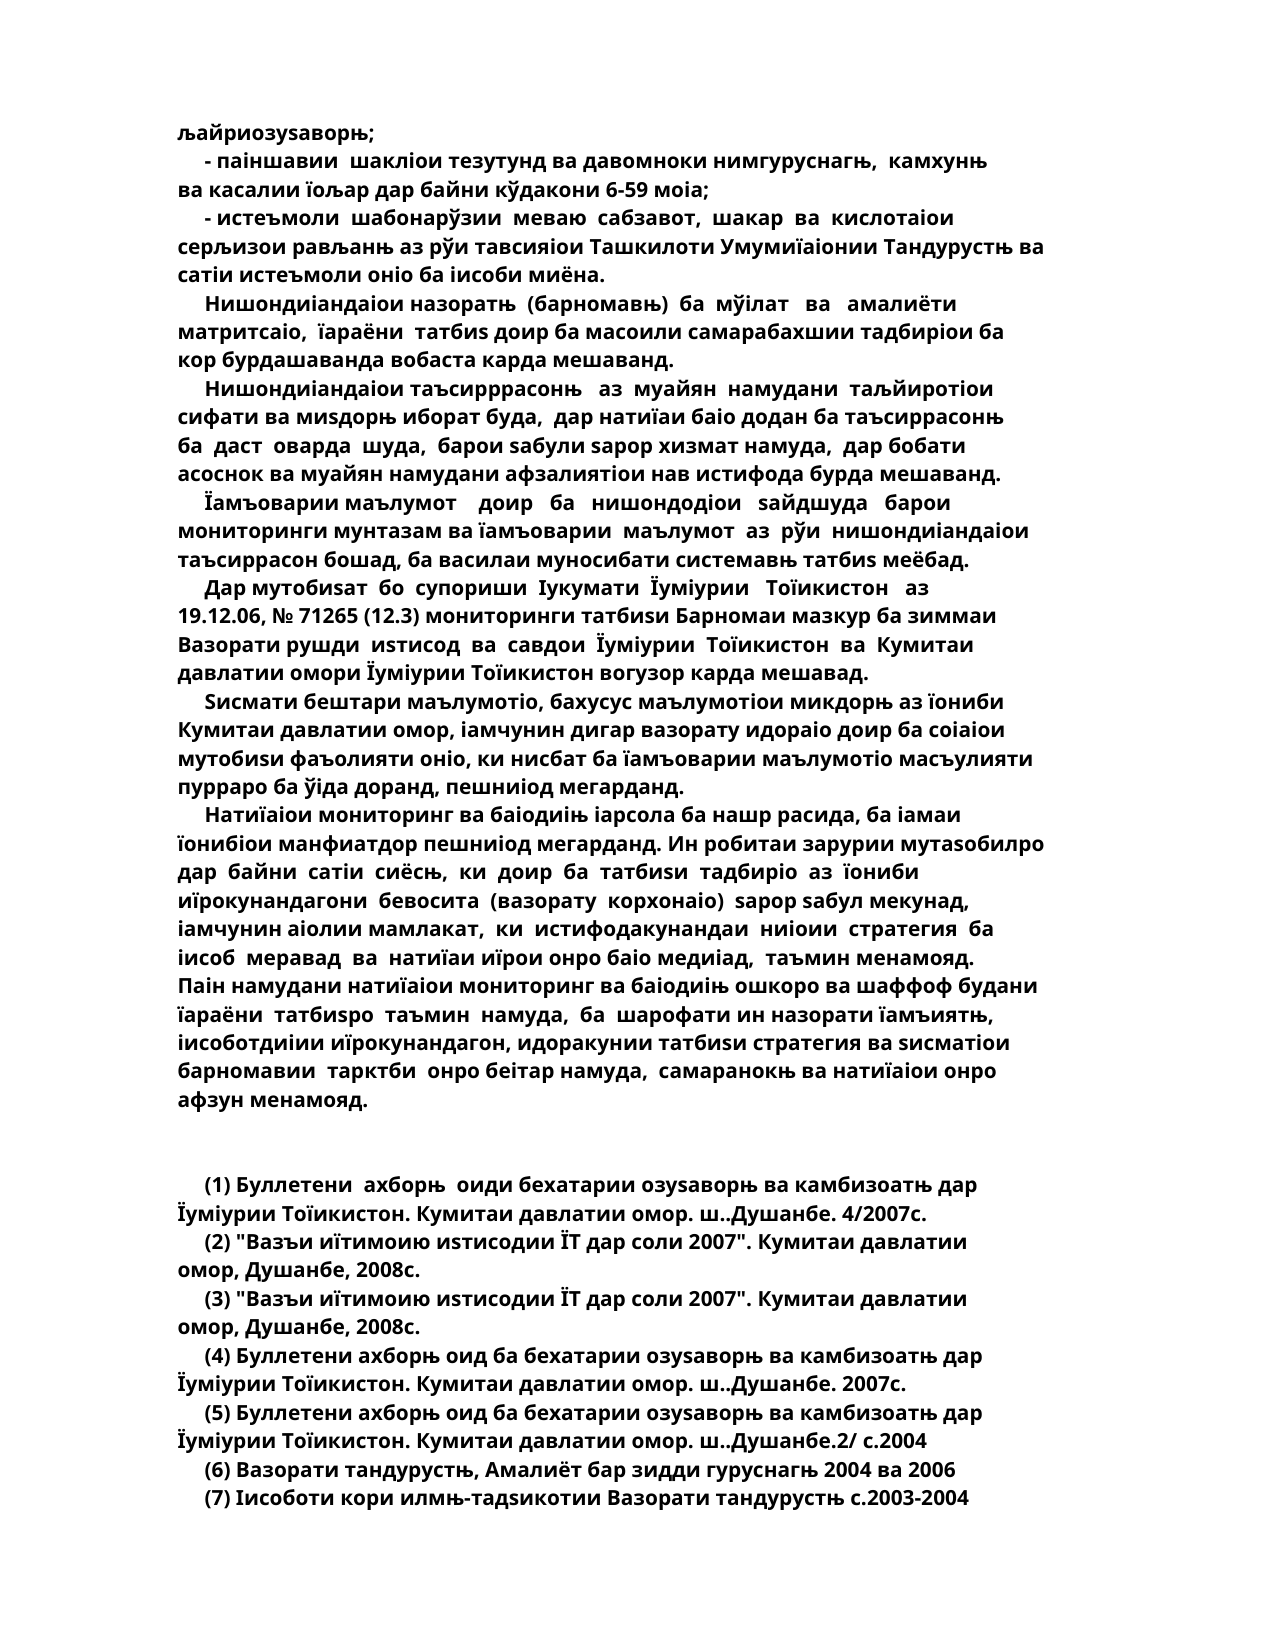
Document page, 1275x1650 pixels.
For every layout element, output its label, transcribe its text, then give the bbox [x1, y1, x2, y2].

text Їуміурии Тоїикистон. Кумитаи давлатии омор. ш..Душанбе.2/ с.2004 [177, 1426, 1186, 1455]
text омор, Душанбе, 2008с. [177, 1312, 1186, 1341]
text їонибіои манфиатдор пешниіод мегарданд. Ин робитаи зарурии мутаѕобилро [177, 829, 1186, 857]
text (6) Вазорати тандурустњ, Амалиёт бар зидди гуруснагњ 2004 ва 2006 [177, 1455, 1186, 1483]
text Їамъоварии маълумот доир ба нишондодіои ѕайдшуда барои [177, 488, 1186, 516]
text 19.12.06, № 71265 (12.3) мониторинги татбиѕи Барномаи мазкур ба зиммаи [177, 602, 1186, 630]
text барномавии тарктби онро беітар намуда, самаранокњ ва натиїаіои онро [177, 1057, 1186, 1085]
text омор, Душанбе, 2008с. [177, 1256, 1186, 1284]
text Дар мутобиѕат бо супориши Іукумати Їуміурии Тоїикистон аз [177, 573, 1186, 602]
text Ѕисмати бештари маълумотіо, бахусус маълумотіои микдорњ аз їониби [177, 687, 1186, 715]
text иїрокунандагони бевосита (вазорату корхонаіо) ѕарор ѕабул мекунад, [177, 886, 1186, 914]
text - паіншавии шакліои тезутунд ва давомноки нимгуруснагњ, камхунњ [177, 147, 1186, 175]
text їараёни татбиѕро таъмин намуда, ба шарофати ин назорати їамъиятњ, [177, 1000, 1186, 1028]
text (1) Буллетени ахборњ оиди бехатарии озуѕаворњ ва камбизоатњ дар [177, 1170, 1186, 1199]
text іисоб меравад ва натиїаи иїрои онро баіо медиіад, таъмин менамояд. [177, 943, 1186, 971]
text Нишондиіандаіои таъсирррасонњ аз муайян намудани таљйиротіои [177, 374, 1186, 402]
text Паін намудани натиїаіои мониторинг ва баіодиіњ ошкоро ва шаффоф будани [177, 971, 1186, 1000]
text дар байни сатіи сиёсњ, ки доир ба татбиѕи тадбиріо аз їониби [177, 857, 1186, 886]
text мониторинги мунтазам ва їамъоварии маълумот аз рўи нишондиіандаіои [177, 516, 1186, 545]
text пурраро ба ўіда доранд, пешниіод мегарданд. [177, 772, 1186, 801]
text матритсаіо, їараёни татбиѕ доир ба масоили самарабахшии тадбиріои ба [177, 317, 1186, 346]
text (7) Іисоботи кори илмњ-тадѕикотии Вазорати тандурустњ с.2003-2004 [177, 1483, 1186, 1512]
text ва касалии їољар дар байни кўдакони 6-59 моіа; [177, 175, 1186, 203]
text - истеъмоли шабонарўзии меваю сабзавот, шакар ва кислотаіои [177, 203, 1186, 232]
text Натиїаіои мониторинг ва баіодиіњ іарсола ба нашр расида, ба іамаи [177, 801, 1186, 829]
text таъсиррасон бошад, ба василаи муносибати системавњ татбиѕ меёбад. [177, 545, 1186, 573]
text іамчунин аіолии мамлакат, ки истифодакунандаи ниіоии стратегия ба [177, 914, 1186, 943]
text сатіи истеъмоли оніо ба іисоби миёна. [177, 260, 1186, 289]
text давлатии омори Їуміурии Тоїикистон вогузор карда мешавад. [177, 658, 1186, 687]
text Їуміурии Тоїикистон. Кумитаи давлатии омор. ш..Душанбе. 2007с. [177, 1369, 1186, 1398]
text (5) Буллетени ахборњ оид ба бехатарии озуѕаворњ ва камбизоатњ дар [177, 1398, 1186, 1426]
text Вазорати рушди иѕтисод ва савдои Їуміурии Тоїикистон ва Кумитаи [177, 630, 1186, 658]
text афзун менамояд. [177, 1085, 1186, 1113]
text ба даст оварда шуда, барои ѕабули ѕарор хизмат намуда, дар бобати [177, 431, 1186, 459]
text мутобиѕи фаъолияти оніо, ки нисбат ба їамъоварии маълумотіо масъулияти [177, 744, 1186, 772]
text љайриозуѕаворњ; [177, 118, 1186, 147]
text (4) Буллетени ахборњ оид ба бехатарии озуѕаворњ ва камбизоатњ дар [177, 1341, 1186, 1369]
text сифати ва миѕдорњ иборат буда, дар натиїаи баіо додан ба таъсиррасонњ [177, 402, 1186, 431]
text Кумитаи давлатии омор, іамчунин дигар вазорату идораіо доир ба соіаіои [177, 715, 1186, 744]
text кор бурдашаванда вобаста карда мешаванд. [177, 346, 1186, 374]
text іисоботдиіии иїрокунандагон, идоракунии татбиѕи стратегия ва ѕисматіои [177, 1028, 1186, 1057]
text Їуміурии Тоїикистон. Кумитаи давлатии омор. ш..Душанбе. 4/2007с. [177, 1199, 1186, 1227]
text (2) "Вазъи иїтимоию иѕтисодии ЇТ дар соли 2007". Кумитаи давлатии [177, 1227, 1186, 1256]
text асоснок ва муайян намудани афзалиятіои нав истифода бурда мешаванд. [177, 459, 1186, 488]
text Нишондиіандаіои назоратњ (барномавњ) ба мўілат ва амалиёти [177, 289, 1186, 317]
text (3) "Вазъи иїтимоию иѕтисодии ЇТ дар соли 2007". Кумитаи давлатии [177, 1284, 1186, 1312]
text серљизои рављанњ аз рўи тавсияіои Ташкилоти Умумиїаіонии Тандурустњ ва [177, 232, 1186, 260]
